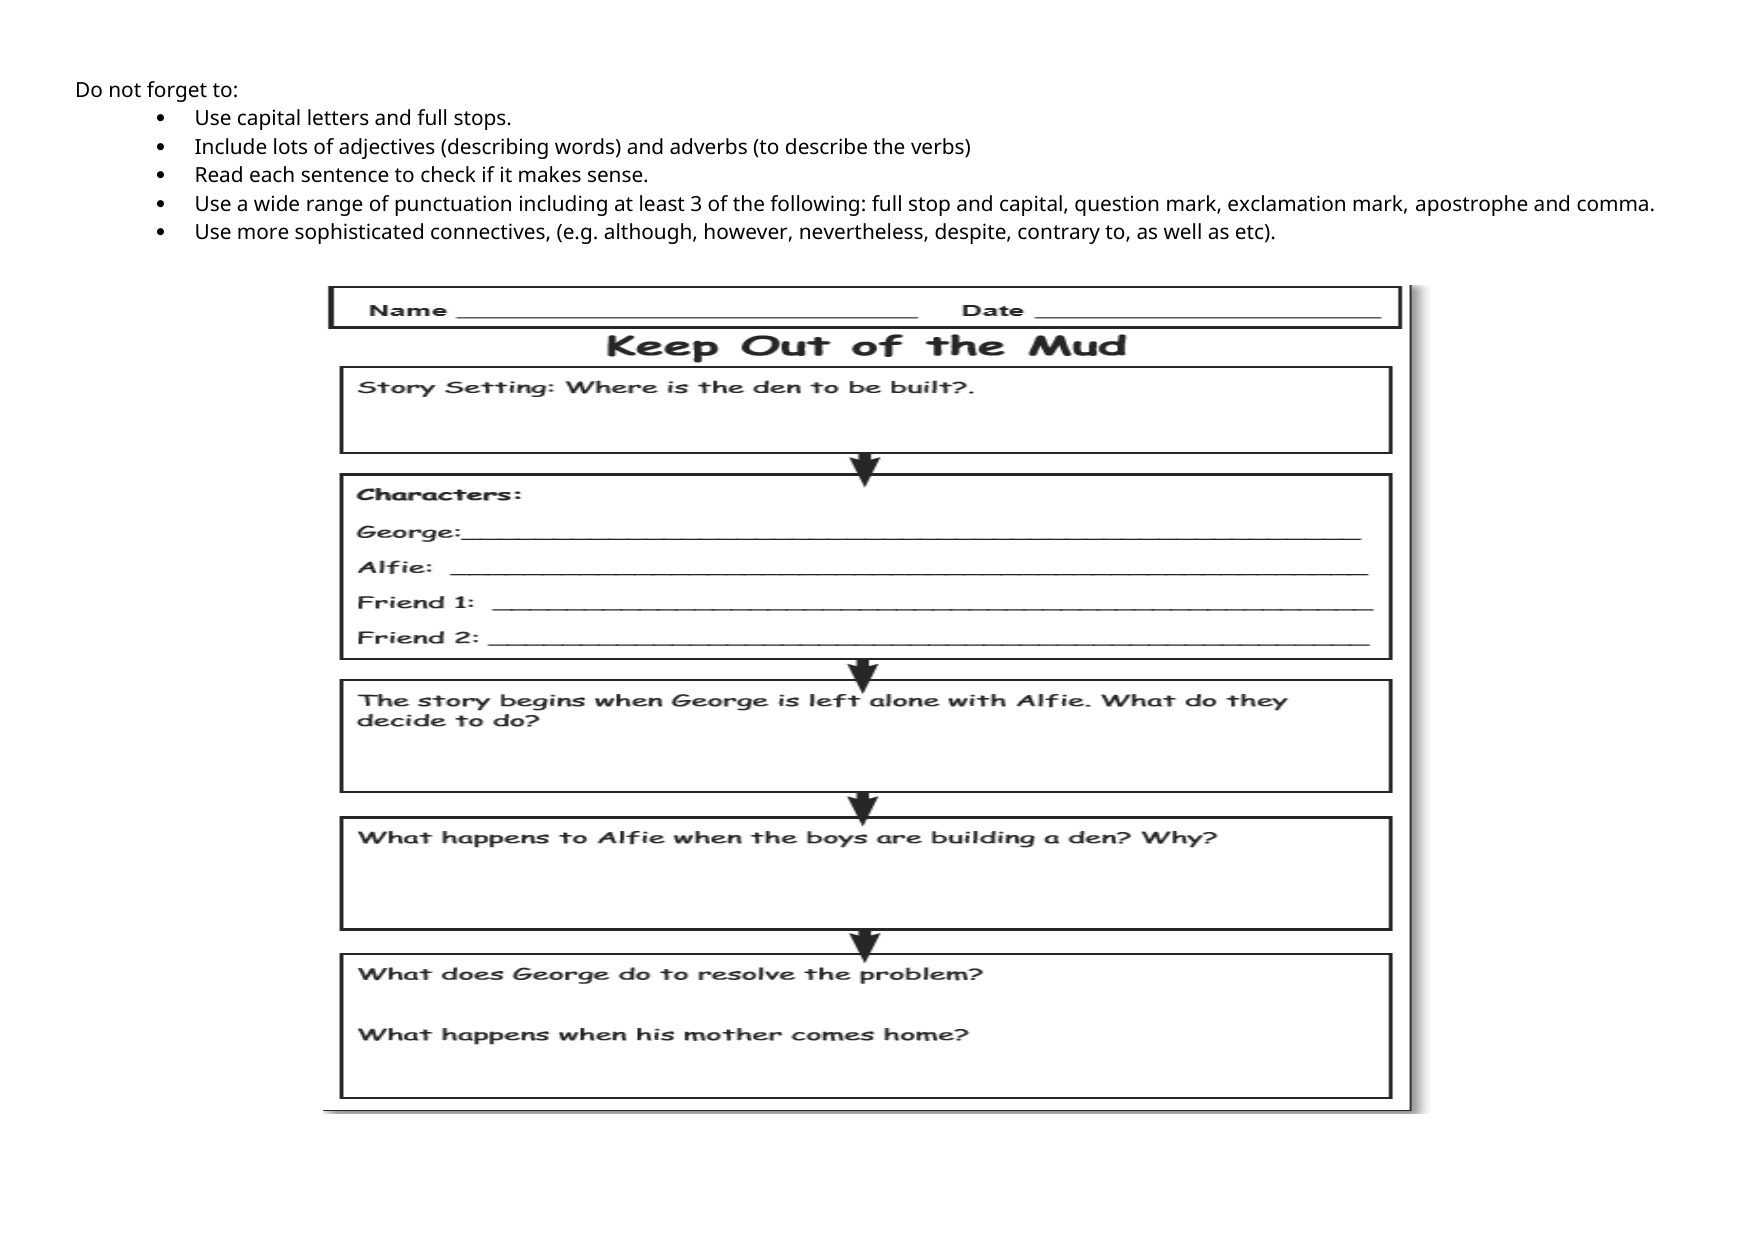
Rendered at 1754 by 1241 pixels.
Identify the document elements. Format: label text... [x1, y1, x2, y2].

list Use more sophisticated connectives, (e.g. although, however, nevertheless, despite, contrary to, as well as etc). [157, 217, 1679, 246]
list Read each sentence to check if it makes sense. [157, 160, 1679, 189]
list Include lots of adjectives (describing words) and adverbs (to describe the verbs) [157, 132, 1679, 160]
list Use a wide range of punctuation including at least 3 of the following: full stop and capital, question mark, exclamation mark, apostrophe and comma. [157, 189, 1679, 217]
text Do not forget to: [75, 75, 1679, 103]
picture [323, 285, 1431, 1114]
list Use capital letters and full stops. [157, 103, 1679, 132]
